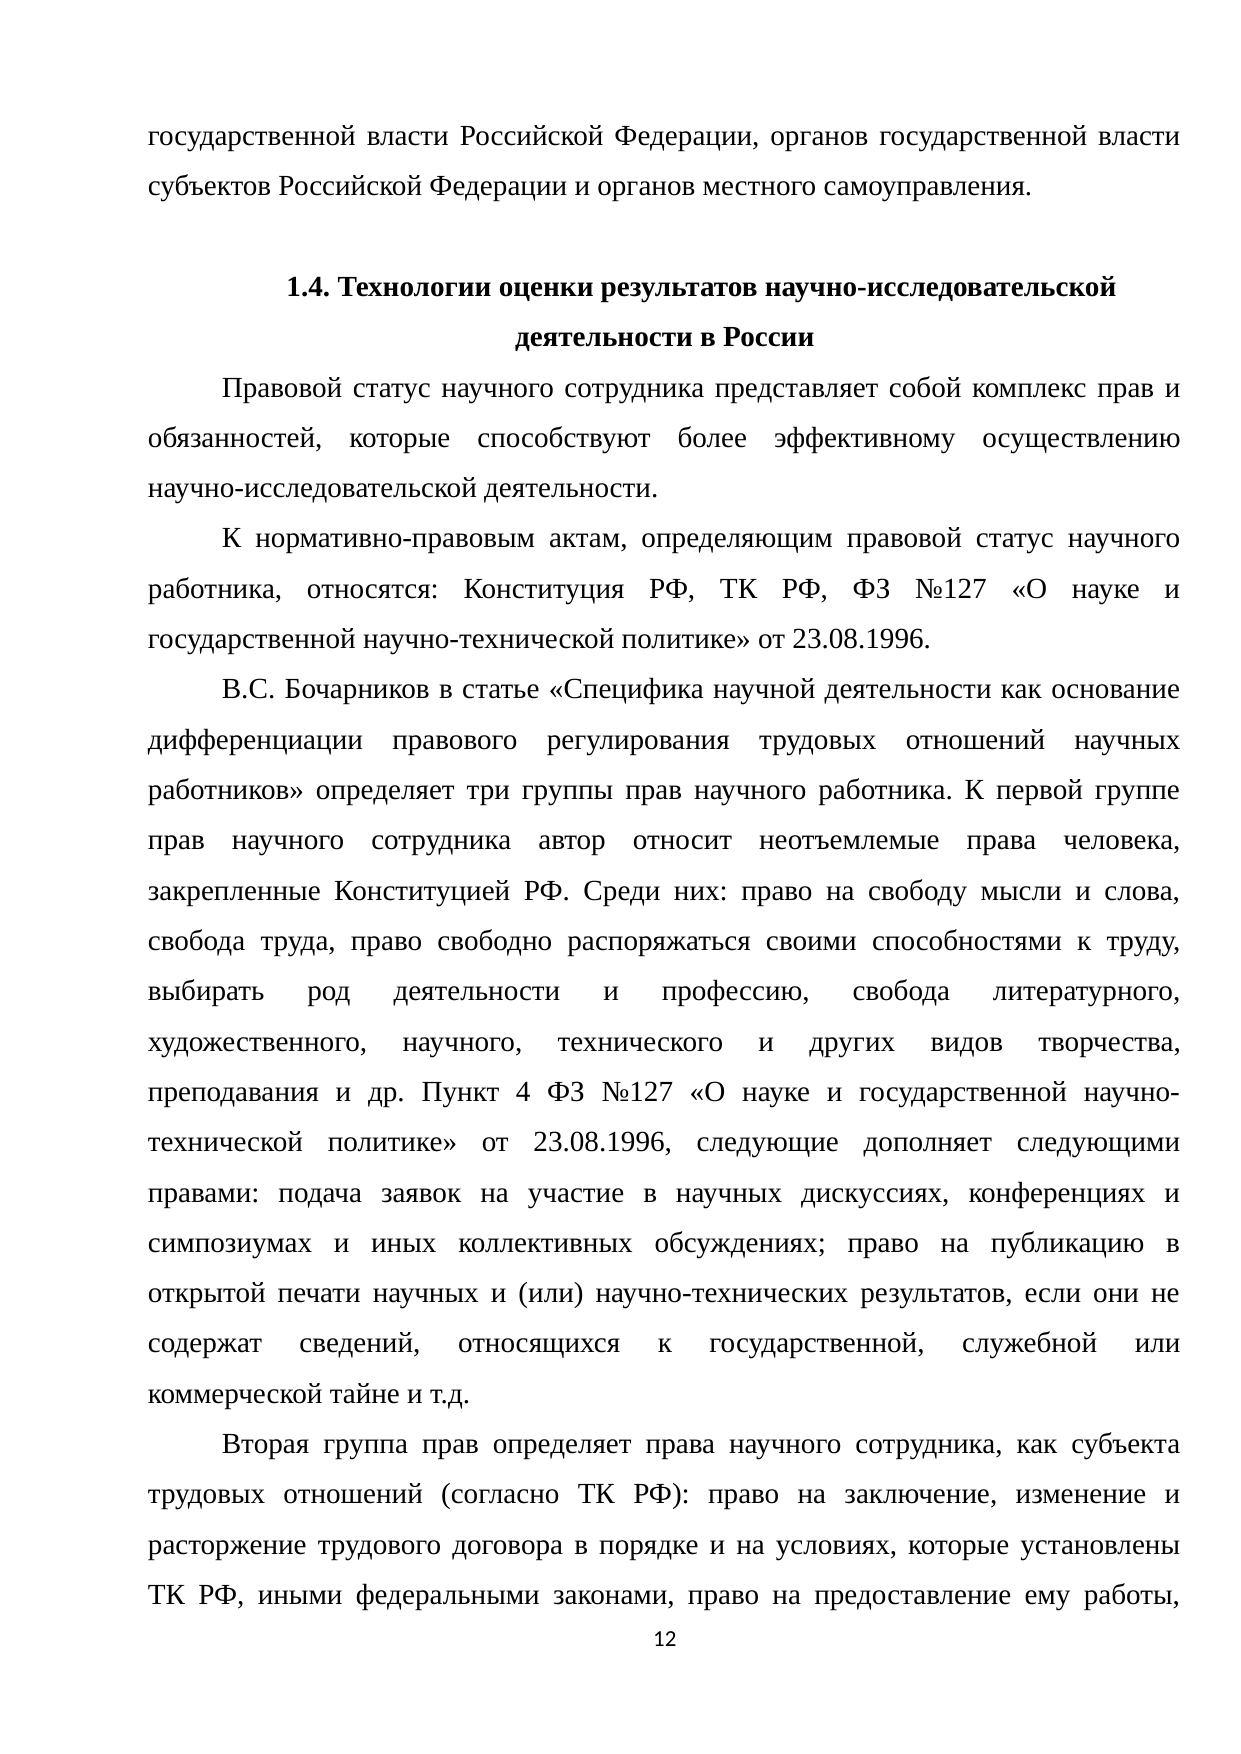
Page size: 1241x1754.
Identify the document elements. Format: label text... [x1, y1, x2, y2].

text Правовой статус научного сотрудника представляет собой комплекс прав и обязанностей, которые способствуют более эффективному осуществлению научно-исследовательской деятельности. [148, 370, 1181, 504]
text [148, 118, 1181, 202]
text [148, 1426, 1181, 1611]
text 1.4. Технологии оценки результатов научно-исследовательской деятельности в России [148, 269, 1181, 353]
text В.С. Бочарников в статье «Специфика научной деятельности как основание дифференциации правового регулирования трудовых отношений научных работников» определяет три группы прав научного работника. К первой группе прав научного сотрудника автор относит неотъемлемые права человека, закрепленные Конституцией РФ. Среди них: право на свободу мысли и слова, свобода труда, право свободно распоряжаться своими способностями к труду, выбирать род деятельности и профессию, свобода литературного, художественного, научного, технического и других видов творчества, преподавания и др. Пункт 4 ФЗ №127 «О науке и государственной научно-технической политике» от 23.08.1996, следующие дополняет следующими правами: подача заявок на участие в научных дискуссиях, конференциях и симпозиумах и иных коллективных обсуждениях; право на публикацию в открытой печати научных и (или) научно-технических результатов, если они не содержат сведений, относящихся к государственной, служебной или коммерческой тайне и т.д. [148, 672, 1181, 1409]
text К нормативно-правовым актам, определяющим правовой статус научного работника, относятся: Конституция РФ, ТК РФ, ФЗ №127 «О науке и государственной научно-технической политике» от 23.08.1996. [148, 521, 1181, 655]
